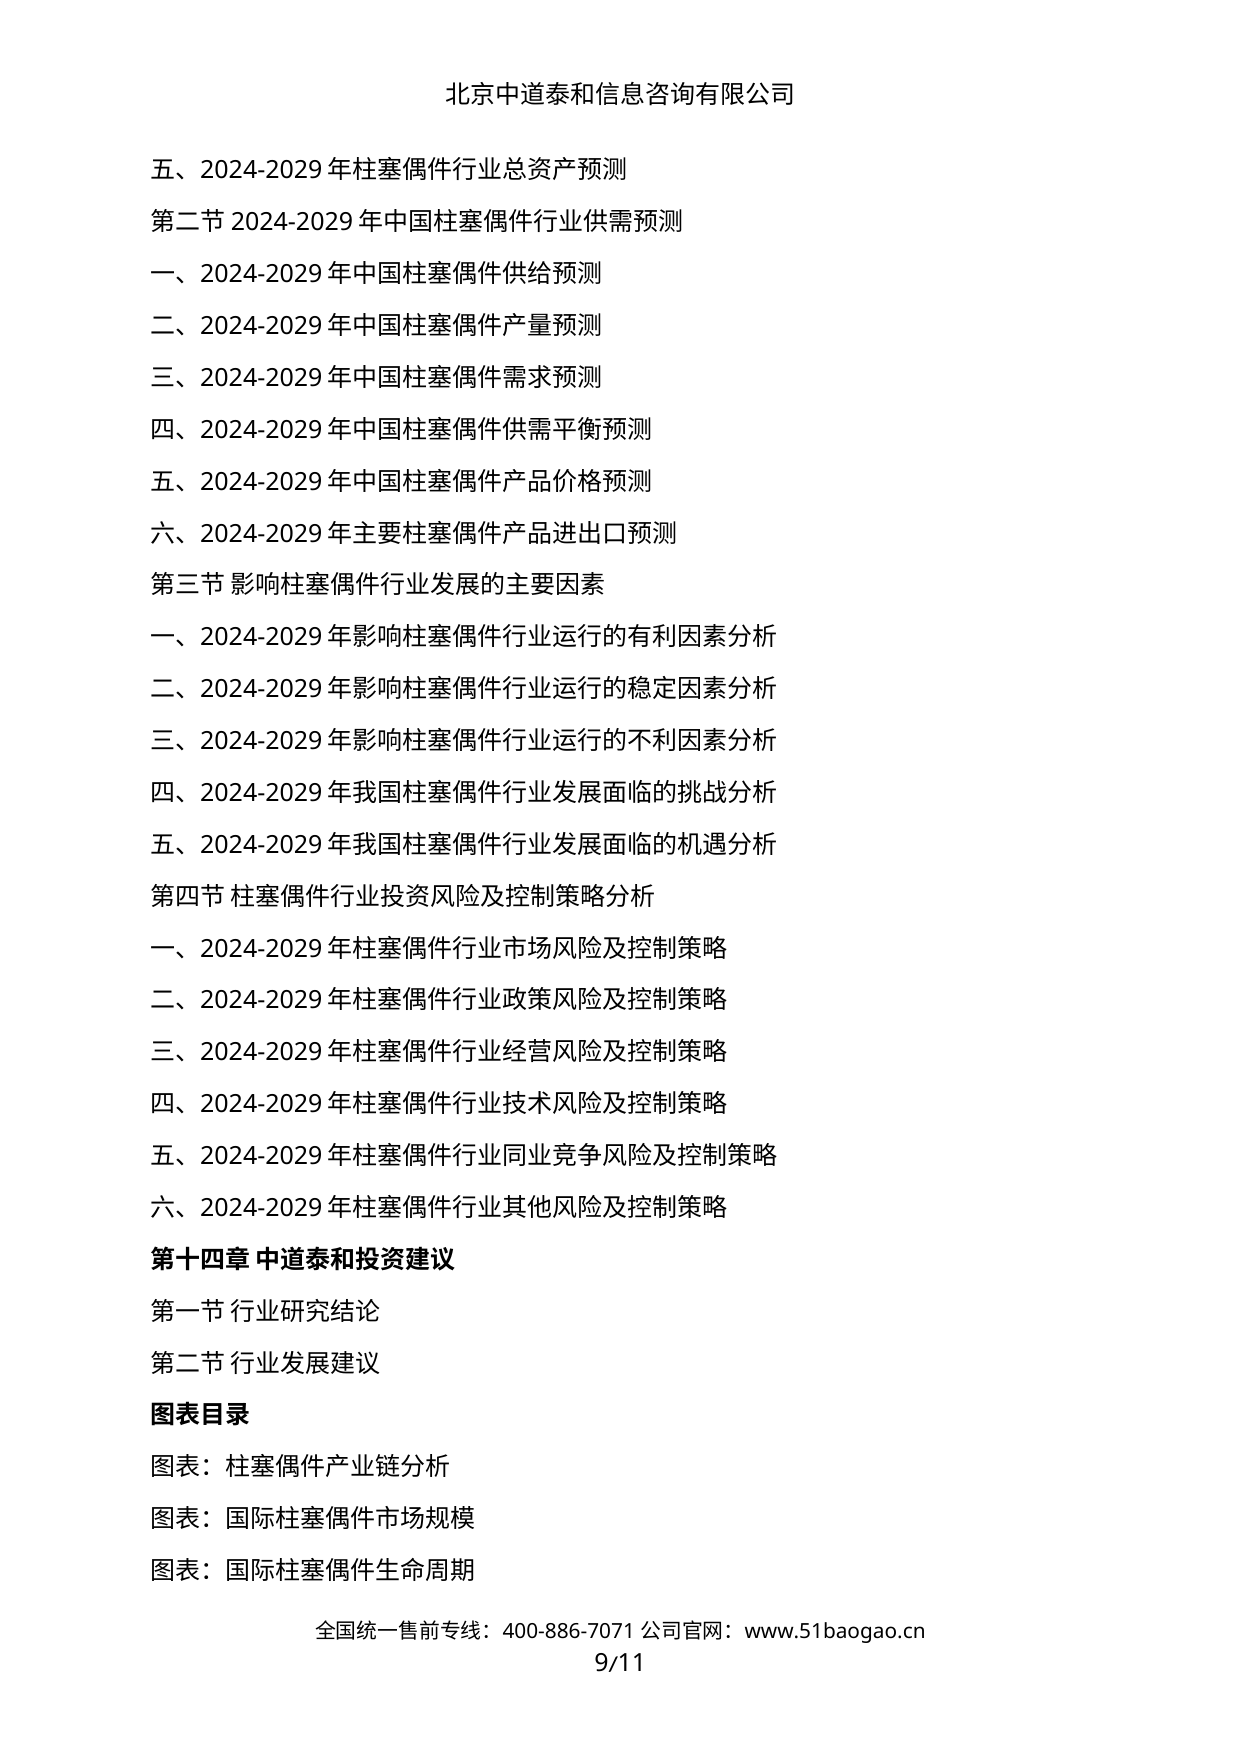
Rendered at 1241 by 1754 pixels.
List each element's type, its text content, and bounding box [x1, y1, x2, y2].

text 二、2024-2029年中国柱塞偶件产量预测 [150, 306, 1090, 342]
text 二、2024-2029年柱塞偶件行业政策风险及控制策略 [150, 980, 1090, 1016]
text 四、2024-2029年柱塞偶件行业技术风险及控制策略 [150, 1084, 1090, 1120]
text 三、2024-2029年柱塞偶件行业经营风险及控制策略 [150, 1032, 1090, 1068]
text 四、2024-2029年中国柱塞偶件供需平衡预测 [150, 409, 1090, 446]
text 一、2024-2029年柱塞偶件行业市场风险及控制策略 [150, 928, 1090, 964]
text 二、2024-2029年影响柱塞偶件行业运行的稳定因素分析 [150, 669, 1090, 705]
text 六、2024-2029年柱塞偶件行业其他风险及控制策略 [150, 1187, 1090, 1224]
text 一、2024-2029年影响柱塞偶件行业运行的有利因素分析 [150, 617, 1090, 653]
text 一、2024-2029年中国柱塞偶件供给预测 [150, 254, 1090, 290]
text 图表：柱塞偶件产业链分析 [150, 1447, 1090, 1483]
text 三、2024-2029年影响柱塞偶件行业运行的不利因素分析 [150, 721, 1090, 757]
text 四、2024-2029年我国柱塞偶件行业发展面临的挑战分析 [150, 772, 1090, 809]
text 第二节 2024-2029年中国柱塞偶件行业供需预测 [150, 202, 1090, 238]
text 五、2024-2029年柱塞偶件行业总资产预测 [150, 150, 1090, 186]
text 第四节 柱塞偶件行业投资风险及控制策略分析 [150, 876, 1090, 912]
text 六、2024-2029年主要柱塞偶件产品进出口预测 [150, 513, 1090, 549]
text 五、2024-2029年中国柱塞偶件产品价格预测 [150, 461, 1090, 497]
text 第一节 行业研究结论 [150, 1291, 1090, 1327]
text 第三节 影响柱塞偶件行业发展的主要因素 [150, 565, 1090, 601]
text 第十四章 中道泰和投资建议 [150, 1239, 1090, 1276]
text 图表目录 [150, 1395, 1090, 1431]
text 三、2024-2029年中国柱塞偶件需求预测 [150, 357, 1090, 394]
text 图表：国际柱塞偶件生命周期 [150, 1551, 1090, 1587]
text 五、2024-2029年我国柱塞偶件行业发展面临的机遇分析 [150, 824, 1090, 861]
text 第二节 行业发展建议 [150, 1343, 1090, 1379]
text 五、2024-2029年柱塞偶件行业同业竞争风险及控制策略 [150, 1136, 1090, 1172]
text 图表：国际柱塞偶件市场规模 [150, 1499, 1090, 1535]
